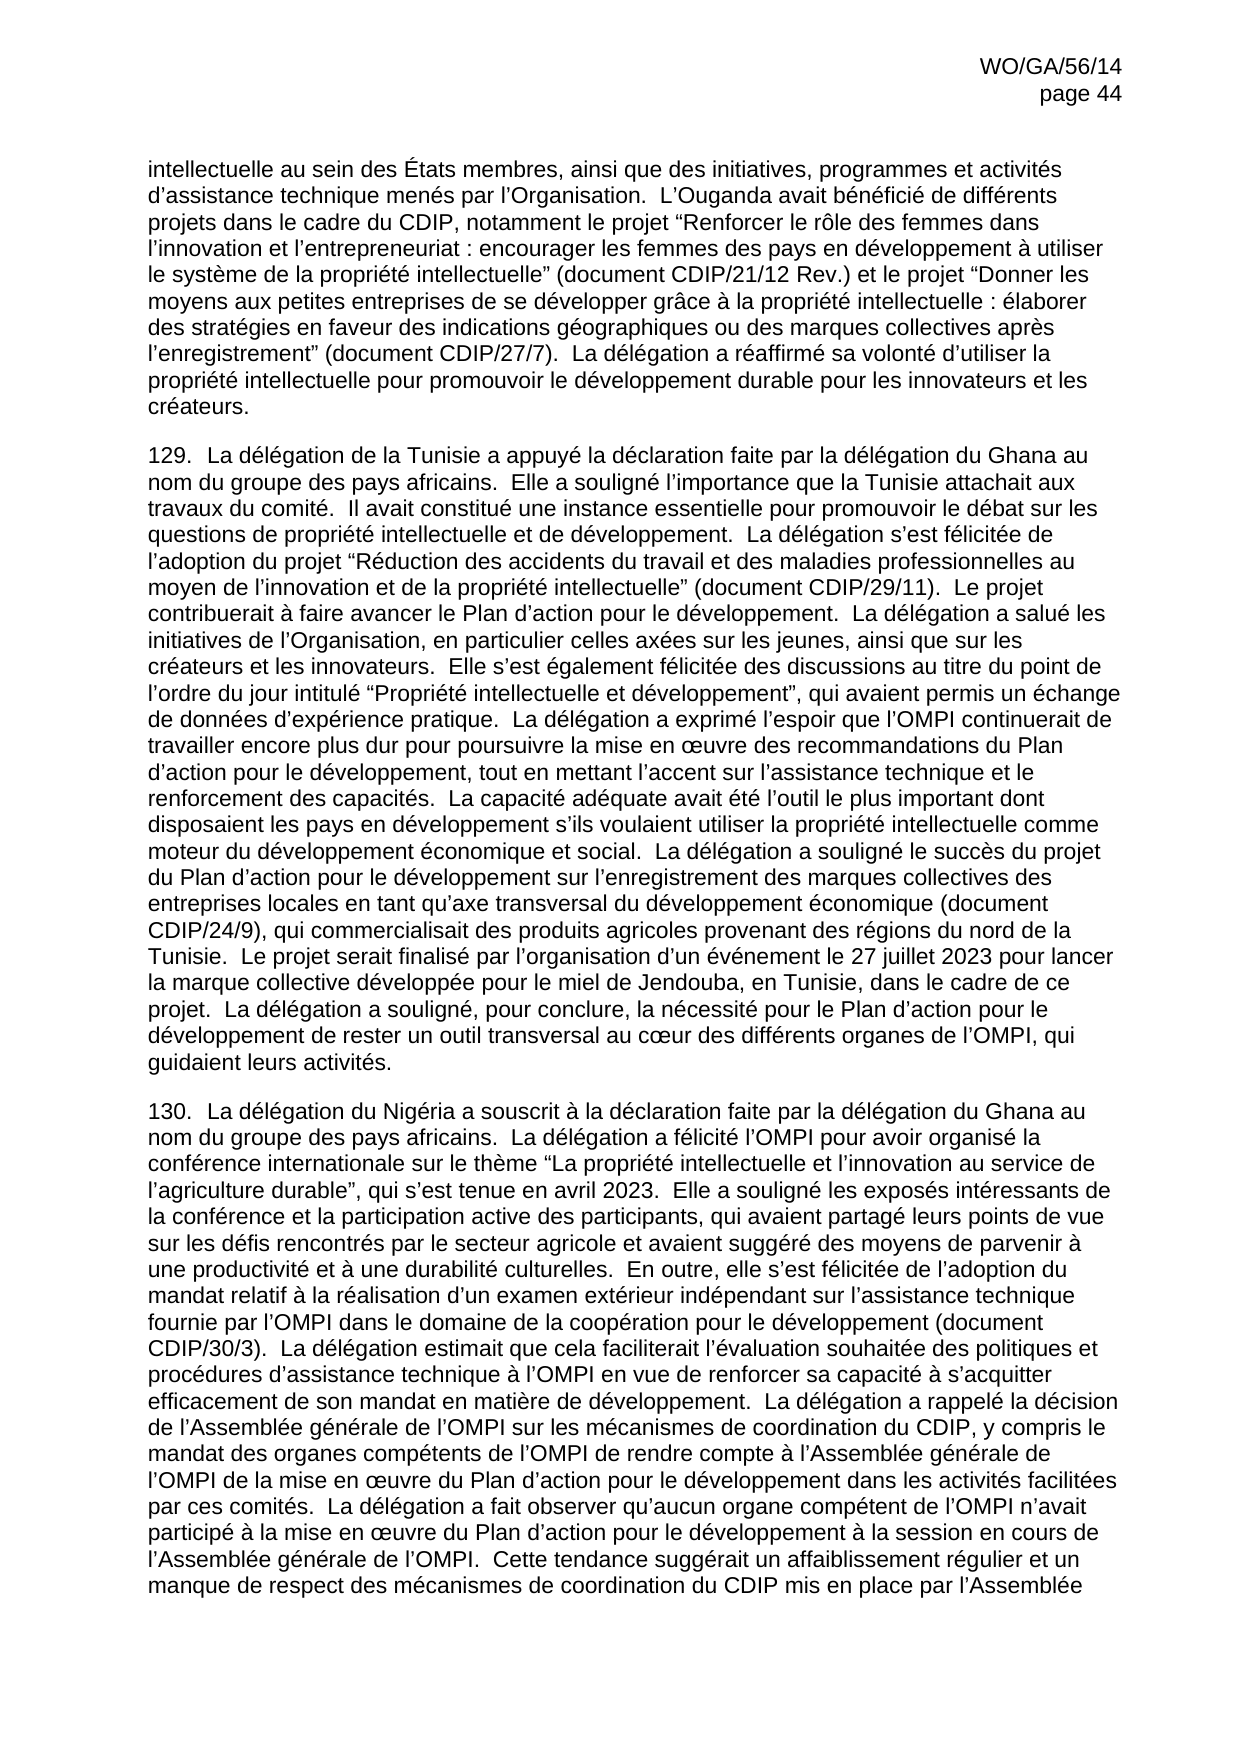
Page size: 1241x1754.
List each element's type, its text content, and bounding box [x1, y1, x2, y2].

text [148, 156, 1122, 419]
text La délégation de la Tunisie a appuyé la déclaration faite par la délégation du Ghana au nom du groupe des pays africains. Elle a souligné l’importance que la Tunisie attachait aux travaux du comité. Il avait constitué une instance essentielle pour promouvoir le débat sur les questions de propriété intellectuelle et de développement. La délégation s’est félicitée de l’adoption du projet “Réduction des accidents du travail et des maladies professionnelles au moyen de l’innovation et de la propriété intellectuelle” (document CDIP/29/11). Le projet contribuerait à faire avancer le Plan d’action pour le développement. La délégation a salué les initiatives de l’Organisation, en particulier celles axées sur les jeunes, ainsi que sur les créateurs et les innovateurs. Elle s’est également félicitée des discussions au titre du point de l’ordre du jour intitulé “Propriété intellectuelle et développement”, qui avaient permis un échange de données d’expérience pratique. La délégation a exprimé l’espoir que l’OMPI continuerait de travailler encore plus dur pour poursuivre la mise en œuvre des recommandations du Plan d’action pour le développement, tout en mettant l’accent sur l’assistance technique et le renforcement des capacités. La capacité adéquate avait été l’outil le plus important dont disposaient les pays en développement s’ils voulaient utiliser la propriété intellectuelle comme moteur du développement économique et social. La délégation a souligné le succès du projet du Plan d’action pour le développement sur l’enregistrement des marques collectives des entreprises locales en tant qu’axe transversal du développement économique (document CDIP/24/9), qui commercialisait des produits agricoles provenant des régions du nord de la Tunisie. Le projet serait finalisé par l’organisation d’un événement le 27 juillet 2023 pour lancer la marque collective développée pour le miel de Jendouba, en Tunisie, dans le cadre de ce projet. La délégation a souligné, pour conclure, la nécessité pour le Plan d’action pour le développement de rester un outil transversal au cœur des différents organes de l’OMPI, qui guidaient leurs activités. [148, 442, 1122, 1075]
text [148, 1098, 1122, 1598]
